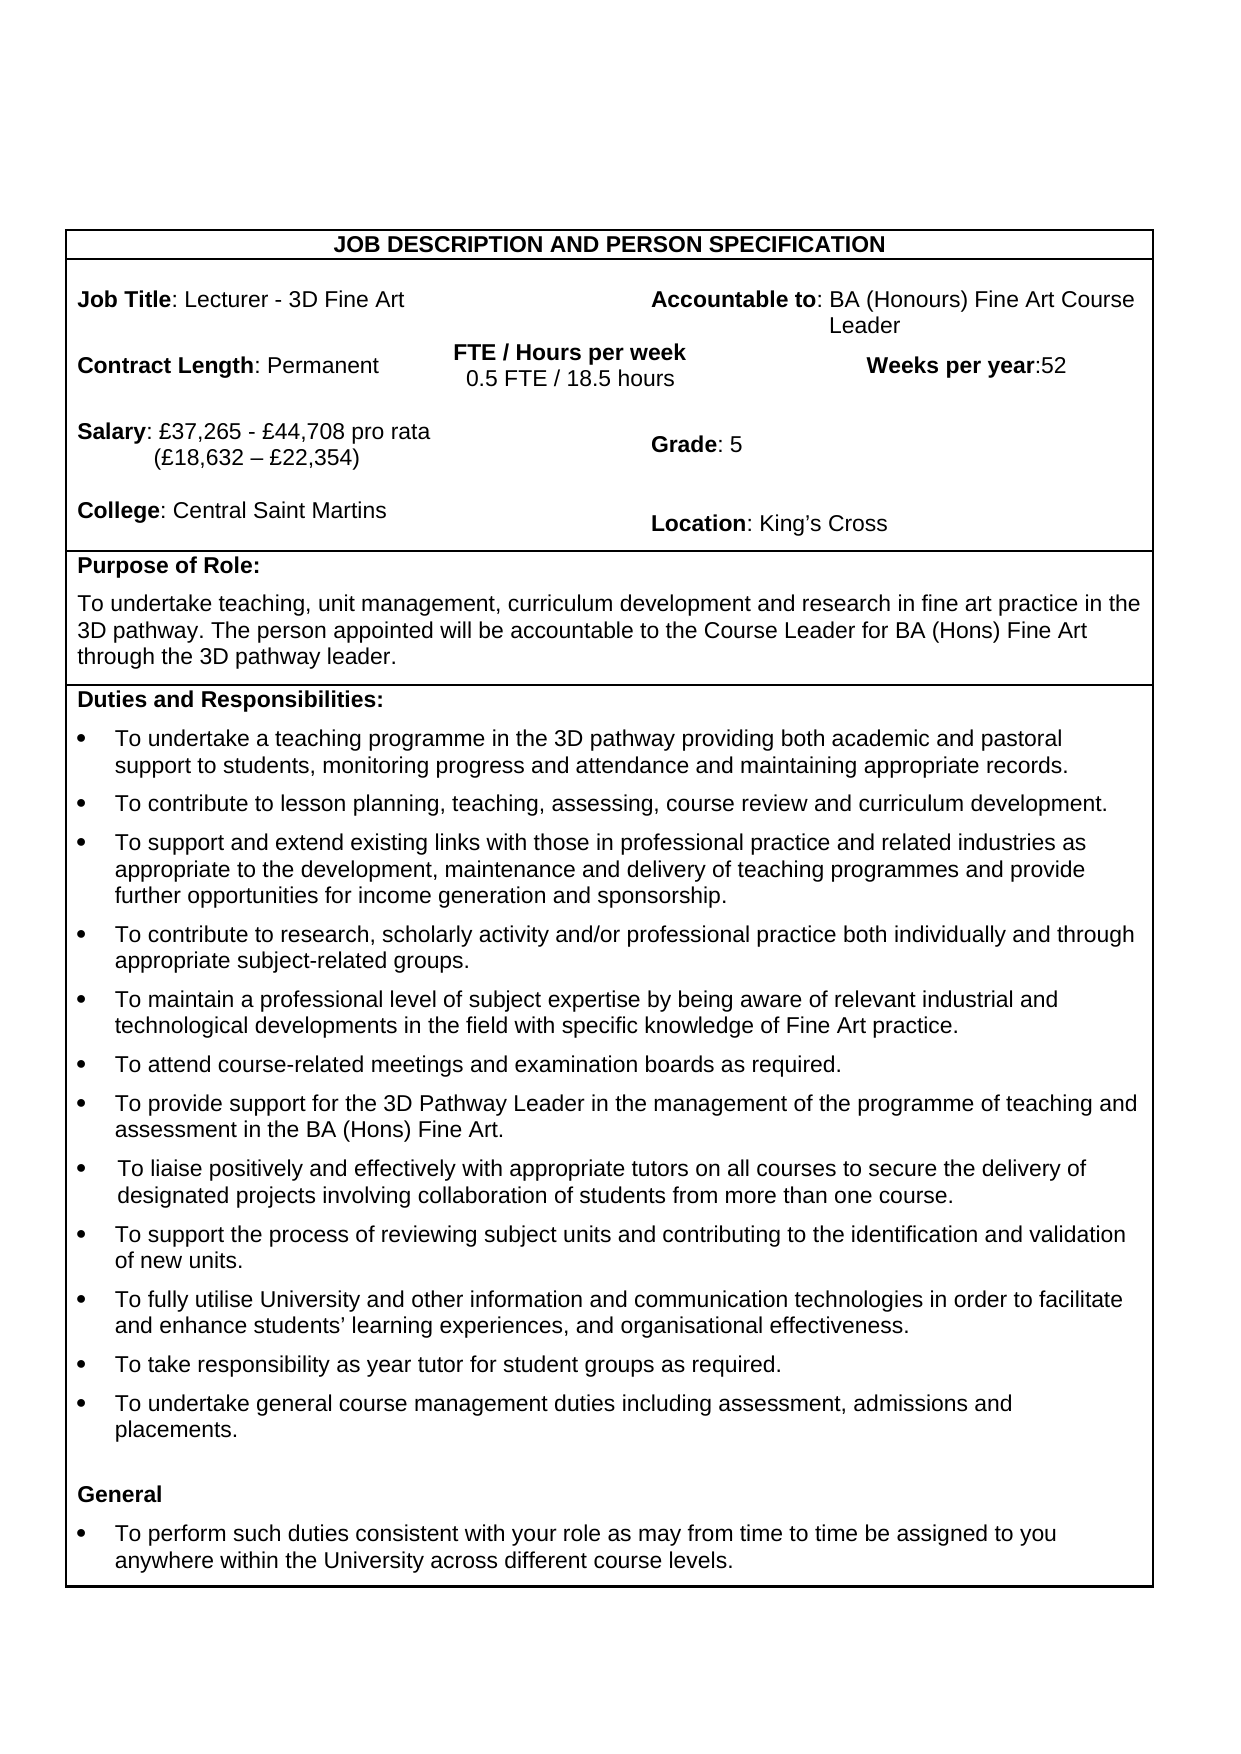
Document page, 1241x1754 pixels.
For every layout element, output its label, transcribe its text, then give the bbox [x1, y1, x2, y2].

table_cell Grade: 5 [640, 391, 1152, 497]
table_cell Job Title: Lecturer - 3D Fine Art [67, 260, 639, 339]
table_cell Accountable to: BA (Honours) Fine Art Course Leader [640, 260, 1152, 339]
table_cell FTE / Hours per week 0.5 FTE / 18.5 hours [442, 339, 855, 391]
table_cell Contract Length: Permanent [67, 339, 442, 391]
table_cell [67, 686, 1152, 1585]
table_cell Salary: £37,265 - £44,708 pro rata (£18,632 – £22,354) [67, 391, 639, 497]
table_header JOB DESCRIPTION AND PERSON SPECIFICATION [67, 231, 1152, 257]
table_cell College: Central Saint Martins [67, 497, 639, 549]
table_cell Weeks per year:52 [855, 339, 1152, 391]
table_cell Location: King’s Cross [640, 497, 1152, 549]
table_cell Purpose of Role: To undertake teaching, unit management, curriculum development and research in fine art practice in the 3D pathway. The person appointed will be accountable to the Course Leader for BA (Hons) Fine Art through the 3D pathway leader. [67, 552, 1152, 684]
